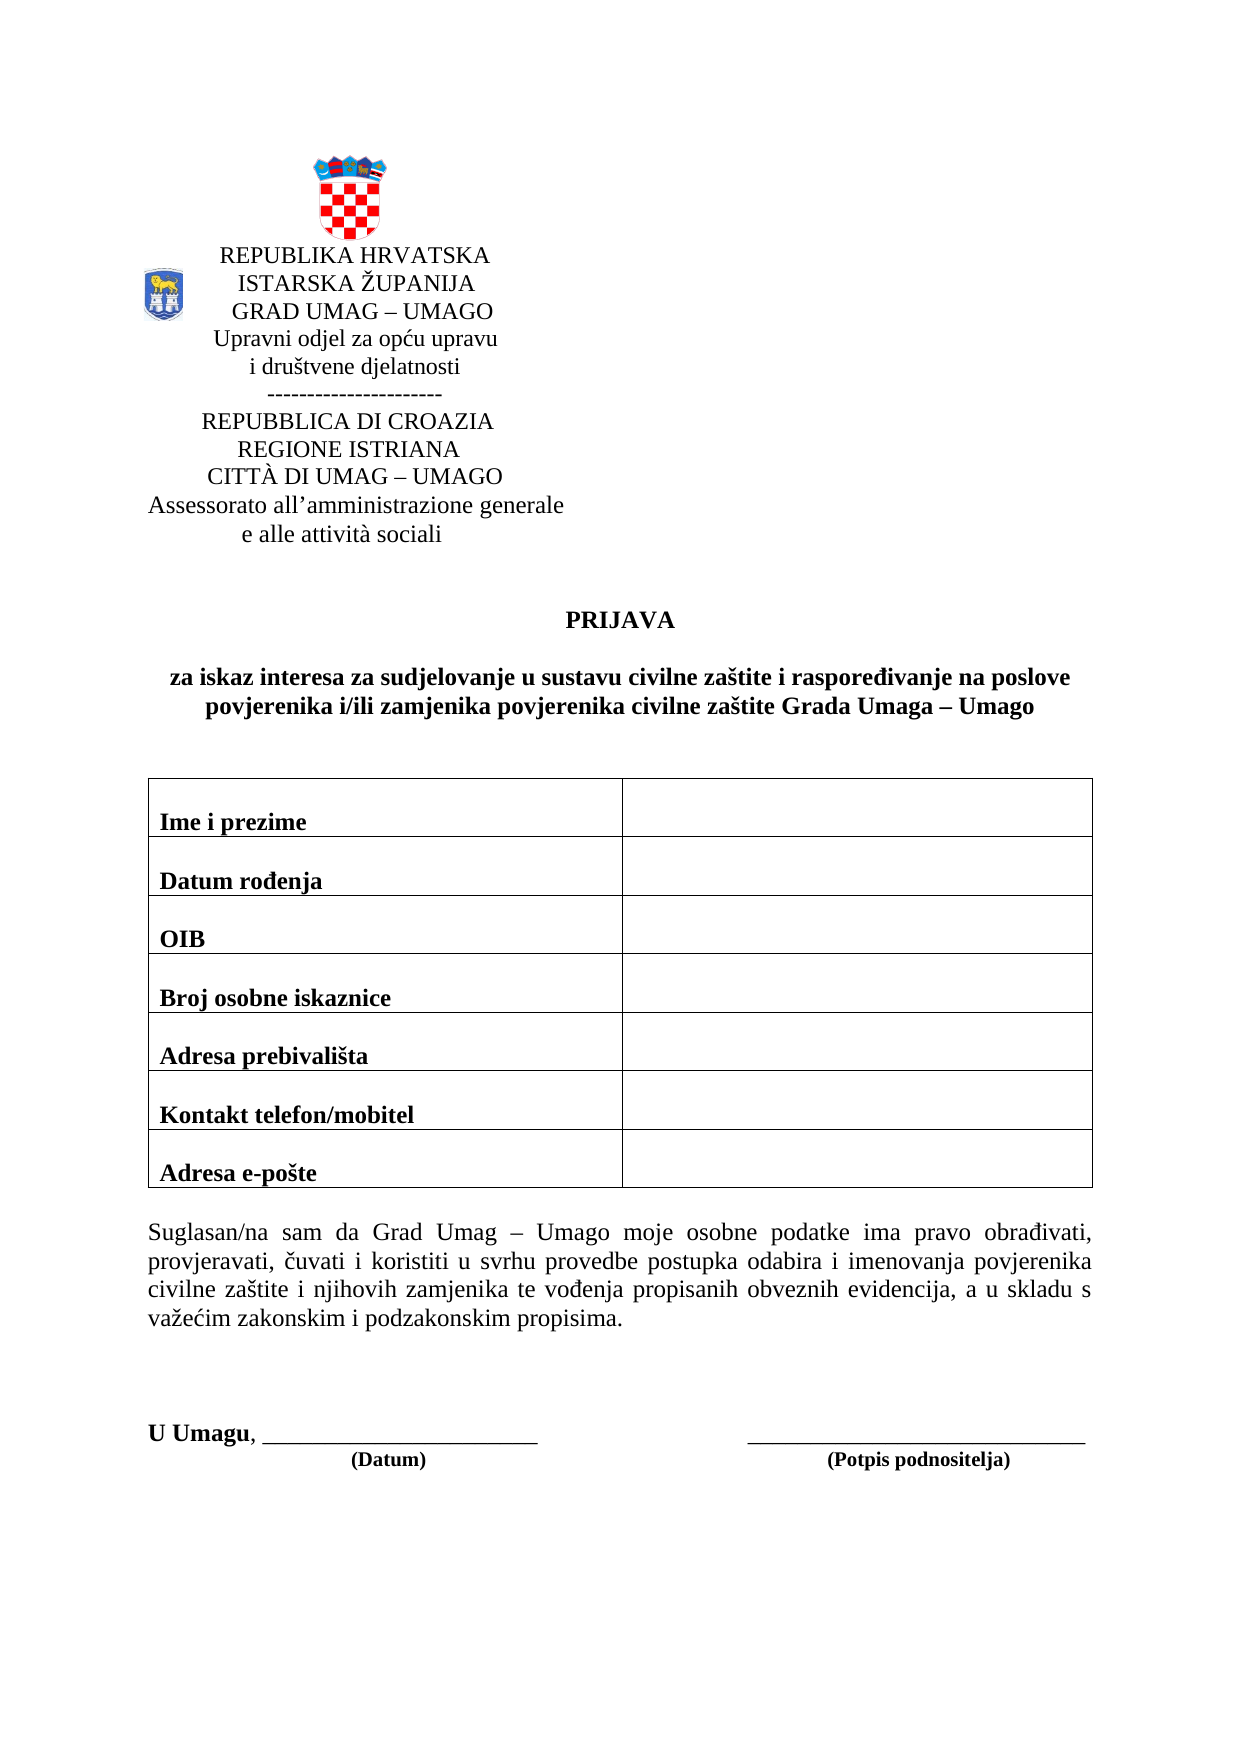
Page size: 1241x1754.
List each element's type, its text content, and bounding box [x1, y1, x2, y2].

text CITTÀ DI UMAG – UMAGO [148, 462, 1093, 490]
text ---------------------- [148, 379, 1093, 407]
table_cell [623, 896, 1092, 953]
text e alle attività sociali [148, 519, 1093, 547]
text (Datum) (Potpis podnositelja) [148, 1447, 1093, 1471]
table_cell [623, 954, 1092, 1012]
table_cell Datum rođenja [149, 837, 622, 894]
picture [306, 147, 393, 242]
table_cell [623, 1071, 1092, 1129]
table_cell Kontakt telefon/mobitel [149, 1071, 622, 1129]
text i društvene djelatnosti [148, 352, 1093, 379]
table_cell [623, 1130, 1092, 1187]
text REPUBLIKA HRVATSKA [148, 241, 1093, 269]
table_cell [623, 1013, 1092, 1070]
text ISTARSKA ŽUPANIJA [183, 269, 1093, 297]
table_cell [623, 837, 1092, 894]
text PRIJAVA [148, 605, 1093, 634]
text Assessorato all’amministrazione generale [148, 490, 1093, 519]
table_header Ime i prezime [149, 779, 622, 836]
text za iskaz interesa za sudjelovanje u sustavu civilne zaštite i raspoređivanje na poslove povjerenika i/ili zamjenika povjerenika civilne zaštite Grada Umaga – Umago [148, 662, 1093, 720]
table_cell Adresa e-pošte [149, 1130, 622, 1187]
text GRAD UMAG – UMAGO [148, 297, 1093, 324]
table_header [623, 779, 1092, 836]
table_cell Broj osobne iskaznice [149, 954, 622, 1012]
text Suglasan/na sam da Grad Umag – Umago moje osobne podatke ima pravo obrađivati, provjeravati, čuvati i koristiti u svrhu provedbe postupka odabira i imenovanja povjerenika civilne zaštite i njihovih zamjenika te vođenja propisanih obveznih evidencija, a u skladu s važećim zakonskim i podzakonskim propisima. [148, 1217, 1093, 1332]
table_cell OIB [149, 896, 622, 953]
picture [142, 268, 183, 318]
table_cell Adresa prebivališta [149, 1013, 622, 1070]
text REGIONE ISTRIANA [148, 435, 1093, 462]
text U Umagu, ______________________ ___________________________ [148, 1418, 1093, 1447]
text REPUBBLICA DI CROAZIA [148, 407, 1093, 435]
text Upravni odjel za opću upravu [148, 324, 1093, 352]
